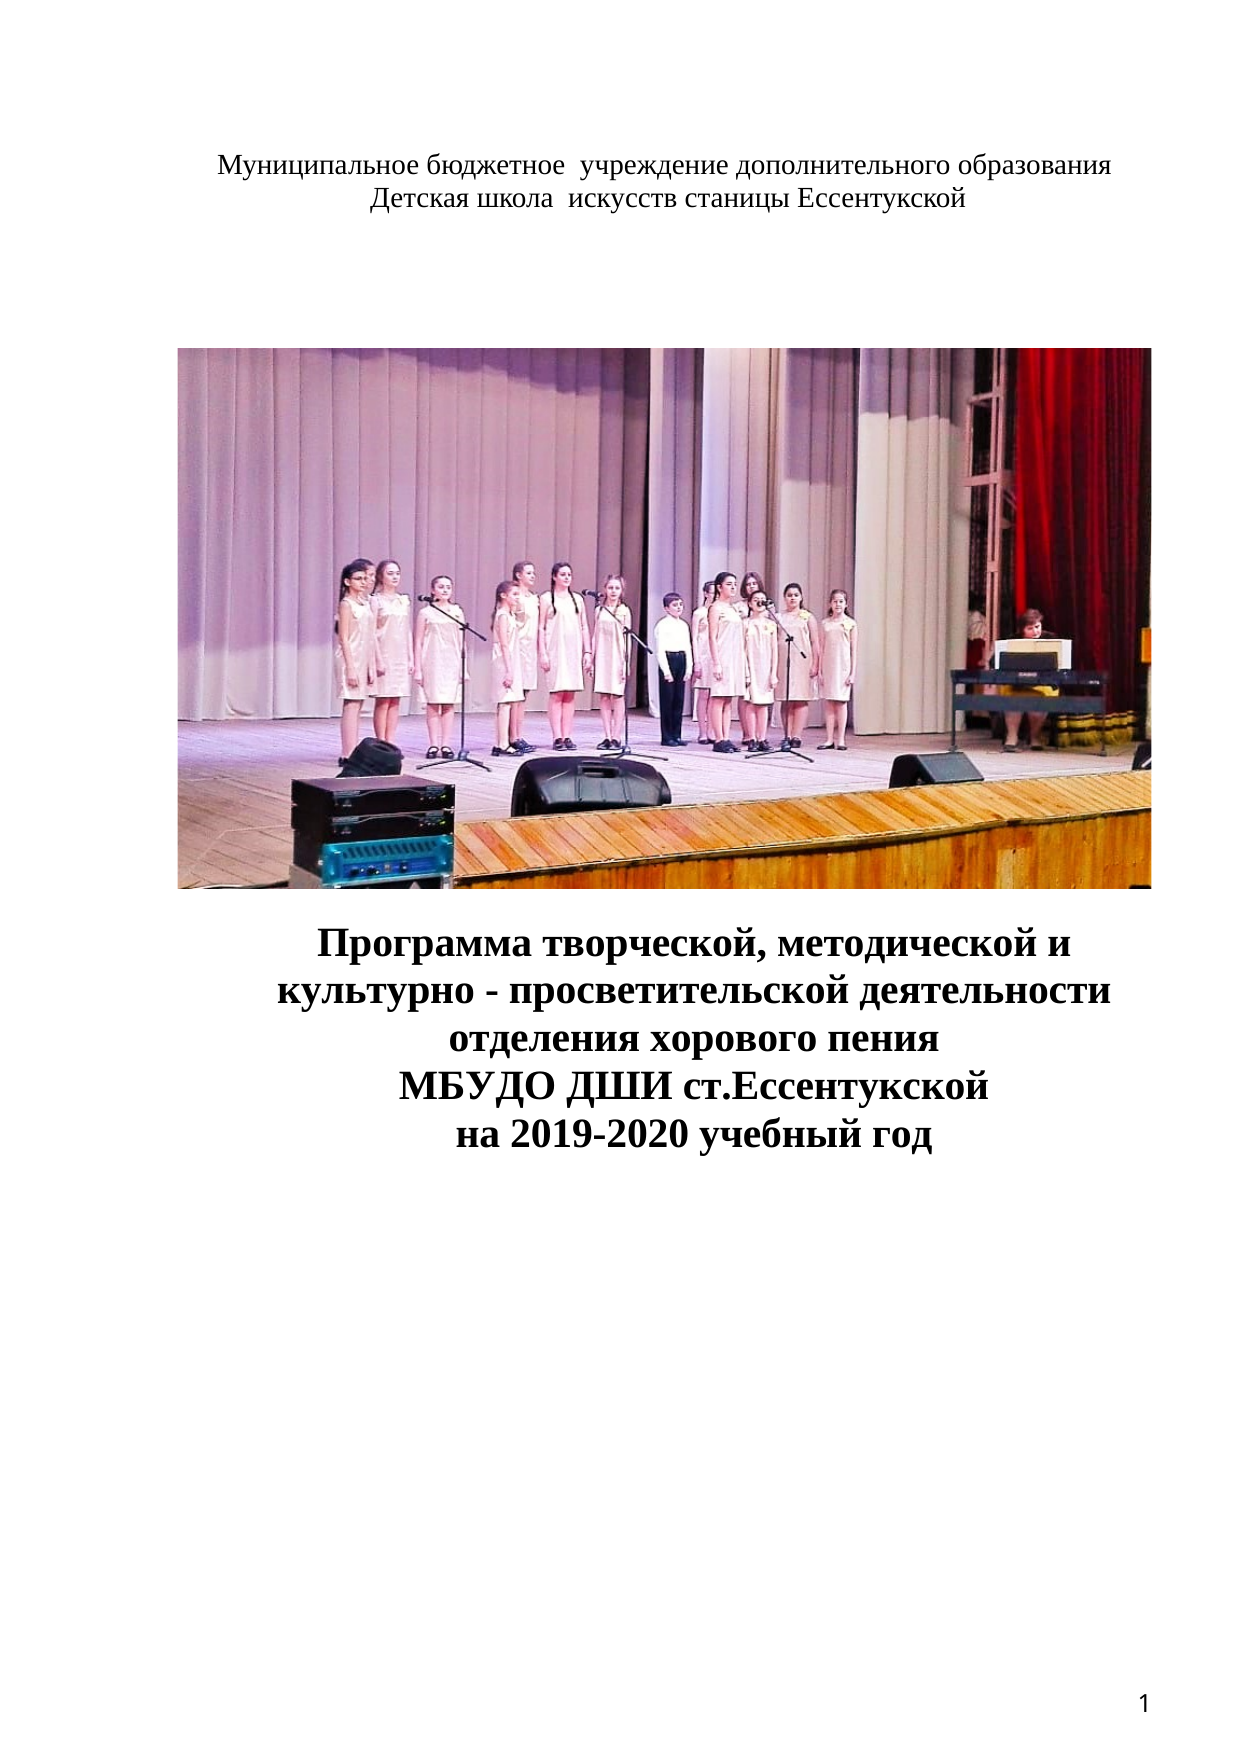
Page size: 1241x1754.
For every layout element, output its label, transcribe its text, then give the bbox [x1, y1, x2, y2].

text Детская школа искусств станицы Ессентукской [177, 180, 1152, 214]
text на 2019-2020 учебный год [236, 1109, 1152, 1157]
picture [177, 348, 1152, 889]
text Муниципальное бюджетное учреждение дополнительного образования [177, 147, 1152, 180]
text Программа творческой, методической и культурно - просветительской деятельности отделения хорового пения [236, 917, 1152, 1061]
text МБУДО ДШИ ст.Ессентукской [236, 1061, 1152, 1109]
